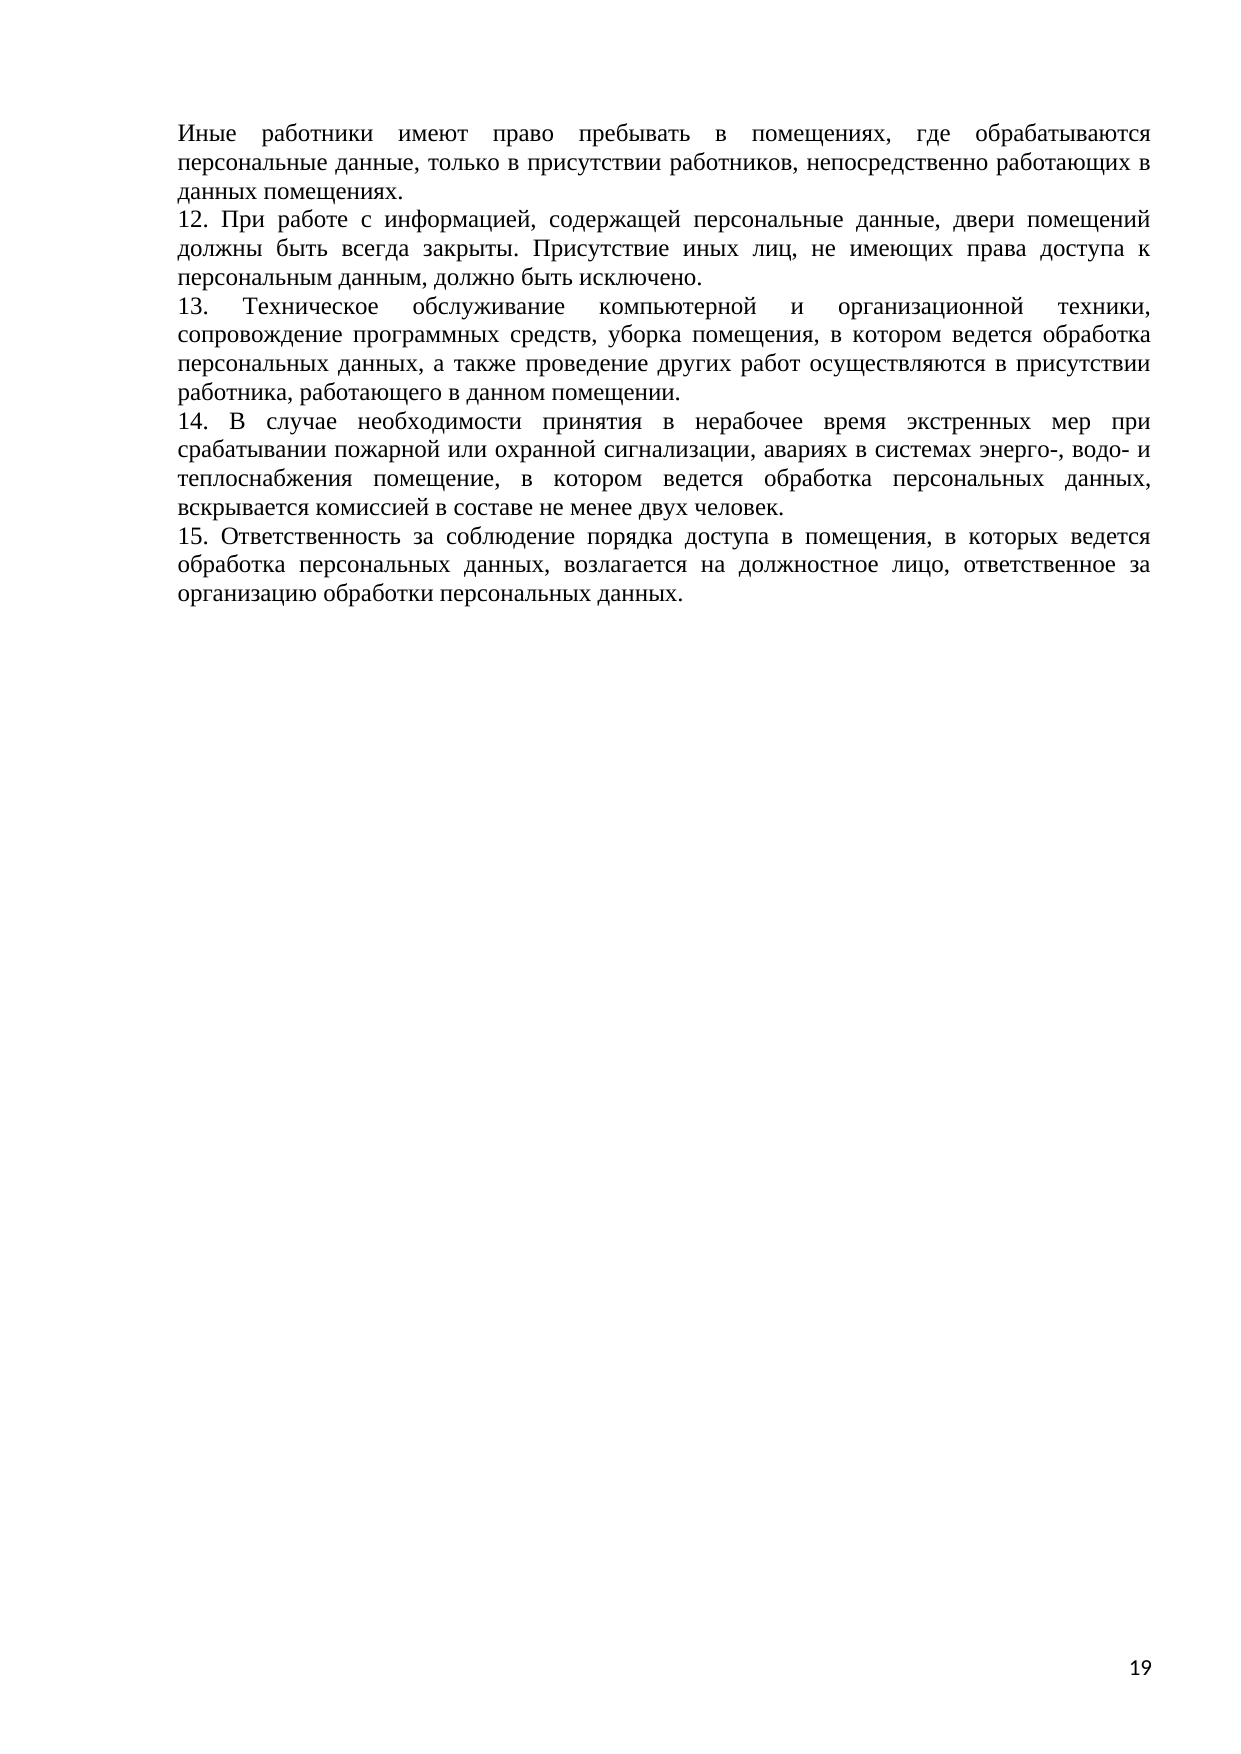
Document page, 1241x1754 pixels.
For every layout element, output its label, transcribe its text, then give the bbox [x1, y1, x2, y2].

text 12. При работе с информацией, содержащей персональные данные, двери помещений должны быть всегда закрыты. Присутствие иных лиц, не имеющих права доступа к персональным данным, должно быть исключено. [177, 204, 1152, 291]
text 15. Ответственность за соблюдение порядка доступа в помещения, в которых ведется обработка персональных данных, возлагается на должностное лицо, ответственное за организацию обработки персональных данных. [177, 521, 1152, 607]
text Иные работники имеют право пребывать в помещениях, где обрабатываются персональные данные, только в присутствии работников, непосредственно работающих в данных помещениях. [177, 118, 1152, 204]
text 14. В случае необходимости принятия в нерабочее время экстренных мер при срабатывании пожарной или охранной сигнализации, авариях в системах энерго-, водо- и теплоснабжения помещение, в котором ведется обработка персональных данных, вскрывается комиссией в составе не менее двух человек. [177, 406, 1152, 521]
text 13. Техническое обслуживание компьютерной и организационной техники, сопровождение программных средств, уборка помещения, в котором ведется обработка персональных данных, а также проведение других работ осуществляются в присутствии работника, работающего в данном помещении. [177, 291, 1152, 406]
